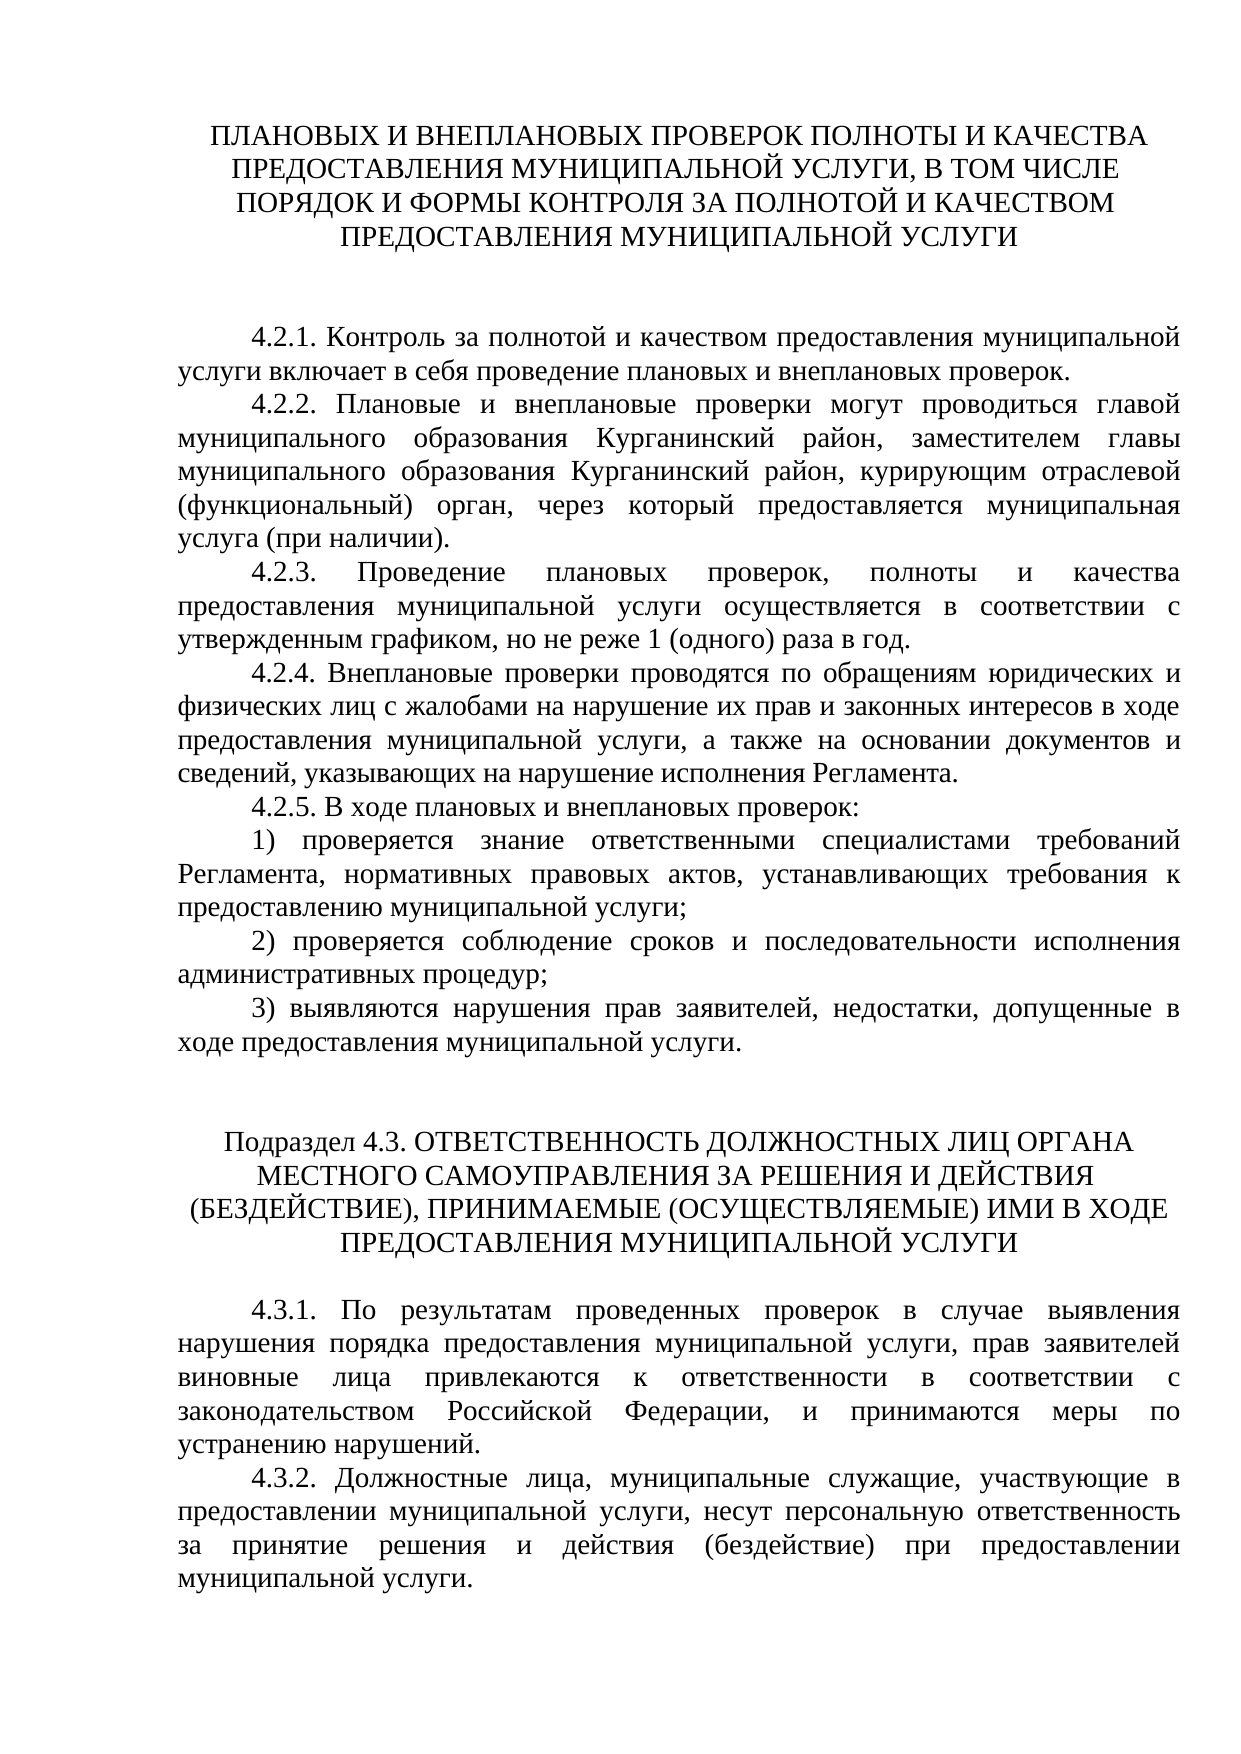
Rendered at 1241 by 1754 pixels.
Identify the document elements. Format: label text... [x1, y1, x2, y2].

text 4.3.2. Должностные лица, муниципальные служащие, участвующие в предоставлении муниципальной услуги, несут персональную ответственность за принятие решения и действия (бездействие) при предоставлении муниципальной услуги. [177, 1460, 1181, 1594]
text 4.3.1. По результатам проведенных проверок в случае выявления нарушения порядка предоставления муниципальной услуги, прав заявителей виновные лица привлекаются к ответственности в соответствии с законодательством Российской Федерации, и принимаются меры по устранению нарушений. [177, 1292, 1181, 1460]
text 4.2.4. Внеплановые проверки проводятся по обращениям юридических и физических лиц с жалобами на нарушение их прав и законных интересов в ходе предоставления муниципальной услуги, а также на основании документов и сведений, указывающих на нарушение исполнения Регламента. [177, 655, 1181, 789]
text 1) проверяется знание ответственными специалистами требований Регламента, нормативных правовых актов, устанавливающих требования к предоставлению муниципальной услуги; [177, 822, 1181, 923]
text 4.2.3. Проведение плановых проверок, полноты и качества предоставления муниципальной услуги осуществляется в соответствии с утвержденным графиком, но не реже 1 (одного) раза в год. [177, 554, 1181, 655]
text Подраздел 4.3. ОТВЕТСТВЕННОСТЬ ДОЛЖНОСТНЫХ ЛИЦ ОРГАНА МЕСТНОГО САМОУПРАВЛЕНИЯ ЗА РЕШЕНИЯ И ДЕЙСТВИЯ (БЕЗДЕЙСТВИЕ), ПРИНИМАЕМЫЕ (ОСУЩЕСТВЛЯЕМЫЕ) ИМИ В ХОДЕ ПРЕДОСТАВЛЕНИЯ МУНИЦИПАЛЬНОЙ УСЛУГИ [177, 1124, 1181, 1258]
text 3) выявляются нарушения прав заявителей, недостатки, допущенные в ходе предоставления муниципальной услуги. [177, 990, 1181, 1057]
text 2) проверяется соблюдение сроков и последовательности исполнения административных процедур; [177, 923, 1181, 990]
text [177, 118, 1181, 252]
text 4.2.2. Плановые и внеплановые проверки могут проводиться главой муниципального образования Курганинский район, заместителем главы муниципального образования Курганинский район, курирующим отраслевой (функциональный) орган, через который предоставляется муниципальная услуга (при наличии). [177, 386, 1181, 554]
text 4.2.1. Контроль за полнотой и качеством предоставления муниципальной услуги включает в себя проведение плановых и внеплановых проверок. [177, 319, 1181, 386]
text 4.2.5. В ходе плановых и внеплановых проверок: [177, 789, 1181, 822]
